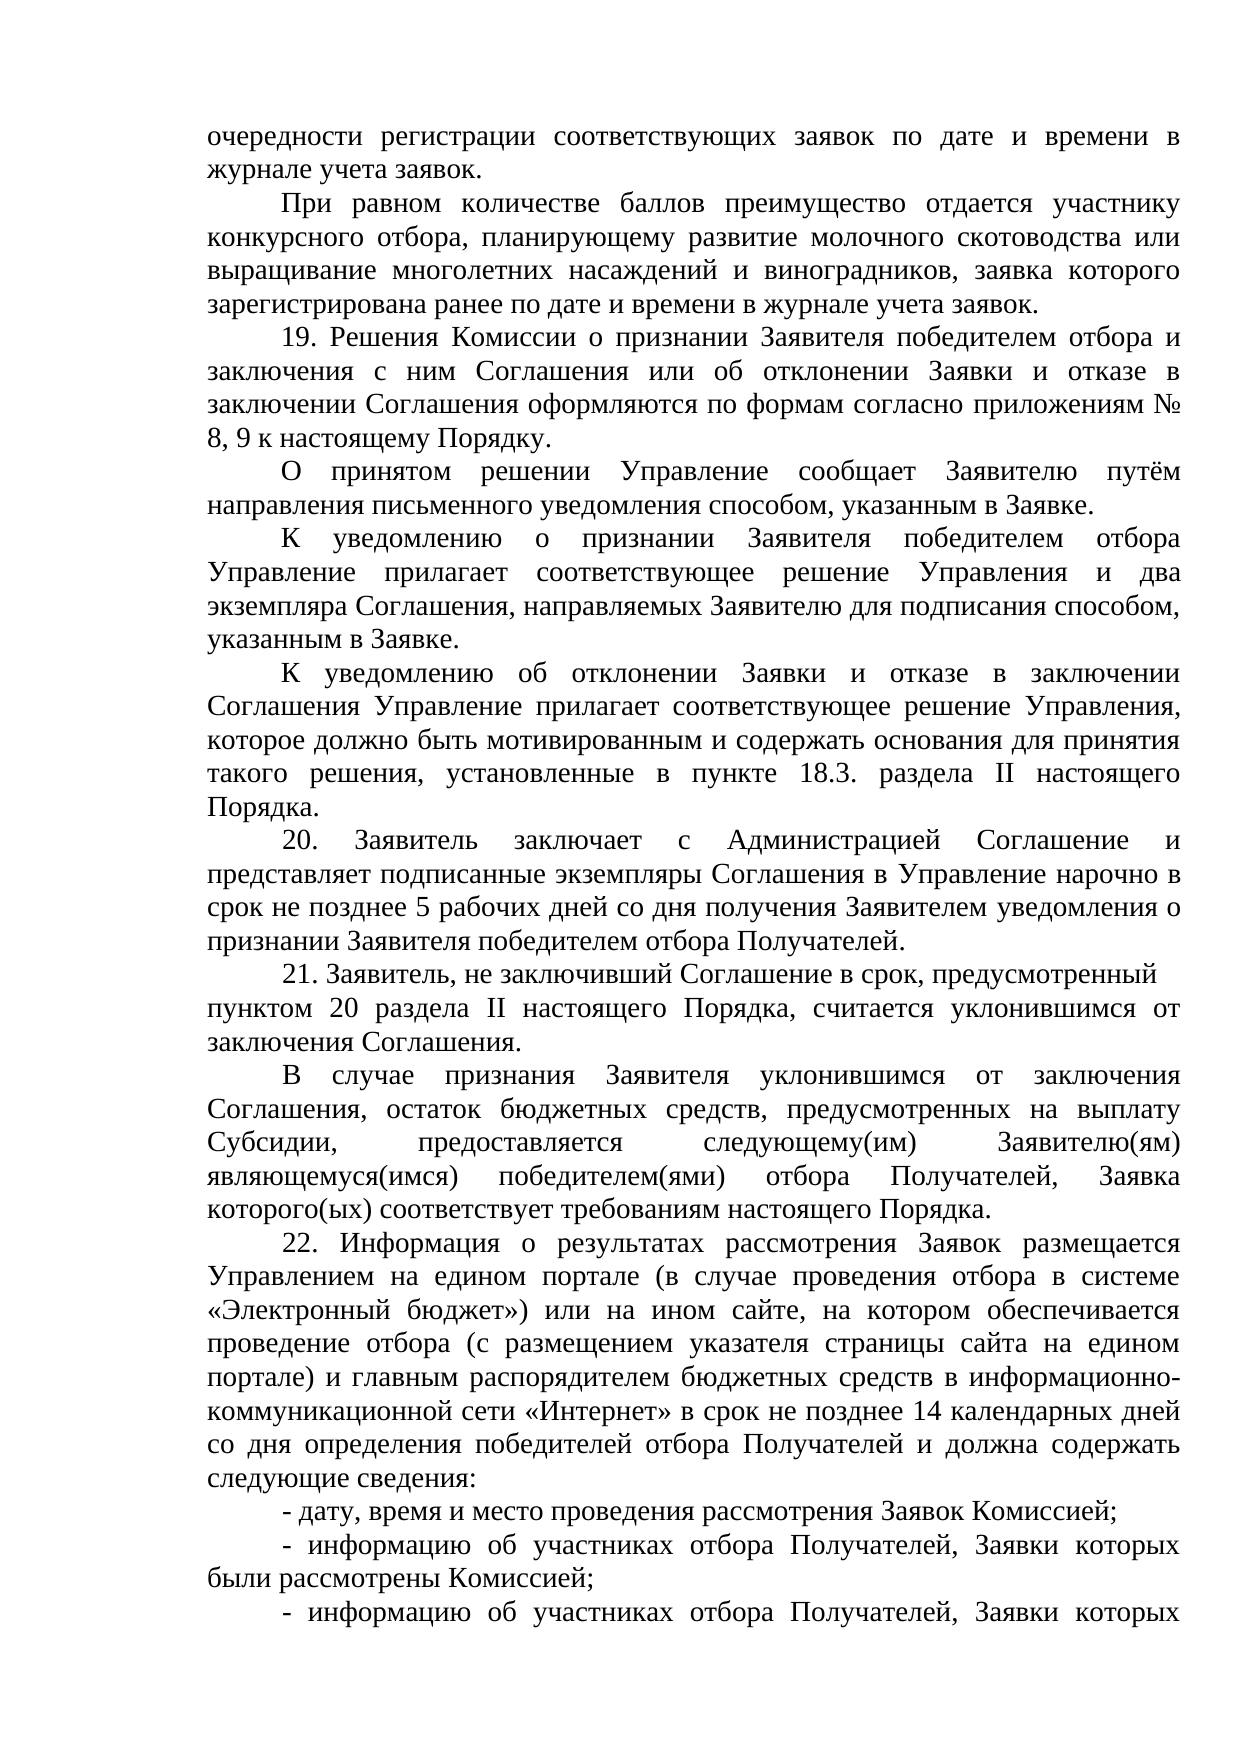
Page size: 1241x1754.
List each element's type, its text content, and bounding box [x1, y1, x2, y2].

text 19. Решения Комиссии о признании Заявителя победителем отбора и заключения с ним Соглашения или об отклонении Заявки и отказе в заключении Соглашения оформляются по формам согласно приложениям № 8, 9 к настоящему Порядку. [207, 319, 1181, 453]
text В случае признания Заявителя уклонившимся от заключения Соглашения, остаток бюджетных средств, предусмотренных на выплату Субсидии, предоставляется следующему(им) Заявителю(ям) являющемуся(имся) победителем(ями) отбора Получателей, Заявка которого(ых) соответствует требованиям настоящего Порядка. [207, 1057, 1181, 1225]
text О принятом решении Управление сообщает Заявителю путём направления письменного уведомления способом, указанным в Заявке. [207, 453, 1181, 521]
text К уведомлению об отклонении Заявки и отказе в заключении Соглашения Управление прилагает соответствующее решение Управления, которое должно быть мотивированным и содержать основания для принятия такого решения, установленные в пункте 18.3. раздела II настоящего Порядка. [207, 655, 1181, 822]
text 20. Заявитель заключает с Администрацией Соглашение и представляет подписанные экземпляры Соглашения в Управление нарочно в срок не позднее 5 рабочих дней со дня получения Заявителем уведомления о признании Заявителя победителем отбора Получателей. [207, 822, 1181, 957]
text 21. Заявитель, не заключивший Соглашение в срок, предусмотренный пунктом 20 раздела II настоящего Порядка, считается уклонившимся от заключения Соглашения. [207, 957, 1181, 1057]
text При равном количестве баллов преимущество отдается участнику конкурсного отбора, планирующему развитие молочного скотоводства или выращивание многолетних насаждений и виноградников, заявка которого зарегистрирована ранее по дате и времени в журнале учета заявок. [207, 185, 1181, 319]
text 22. Информация о результатах рассмотрения Заявок размещается Управлением на едином портале (в случае проведения отбора в системе «Электронный бюджет») или на ином сайте, на котором обеспечивается проведение отбора (с размещением указателя страницы сайта на едином портале) и главным распорядителем бюджетных средств в информационно-коммуникационной сети «Интернет» в срок не позднее 14 календарных дней со дня определения победителей отбора Получателей и должна содержать следующие сведения: [207, 1225, 1181, 1493]
text - дату, время и место проведения рассмотрения Заявок Комиссией; [207, 1493, 1181, 1527]
text - информацию об участниках отбора Получателей, Заявки которых были рассмотрены Комиссией; [207, 1527, 1181, 1594]
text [207, 1594, 1181, 1627]
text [207, 118, 1181, 185]
text К уведомлению о признании Заявителя победителем отбора Управление прилагает соответствующее решение Управления и два экземпляра Соглашения, направляемых Заявителю для подписания способом, указанным в Заявке. [207, 521, 1181, 655]
